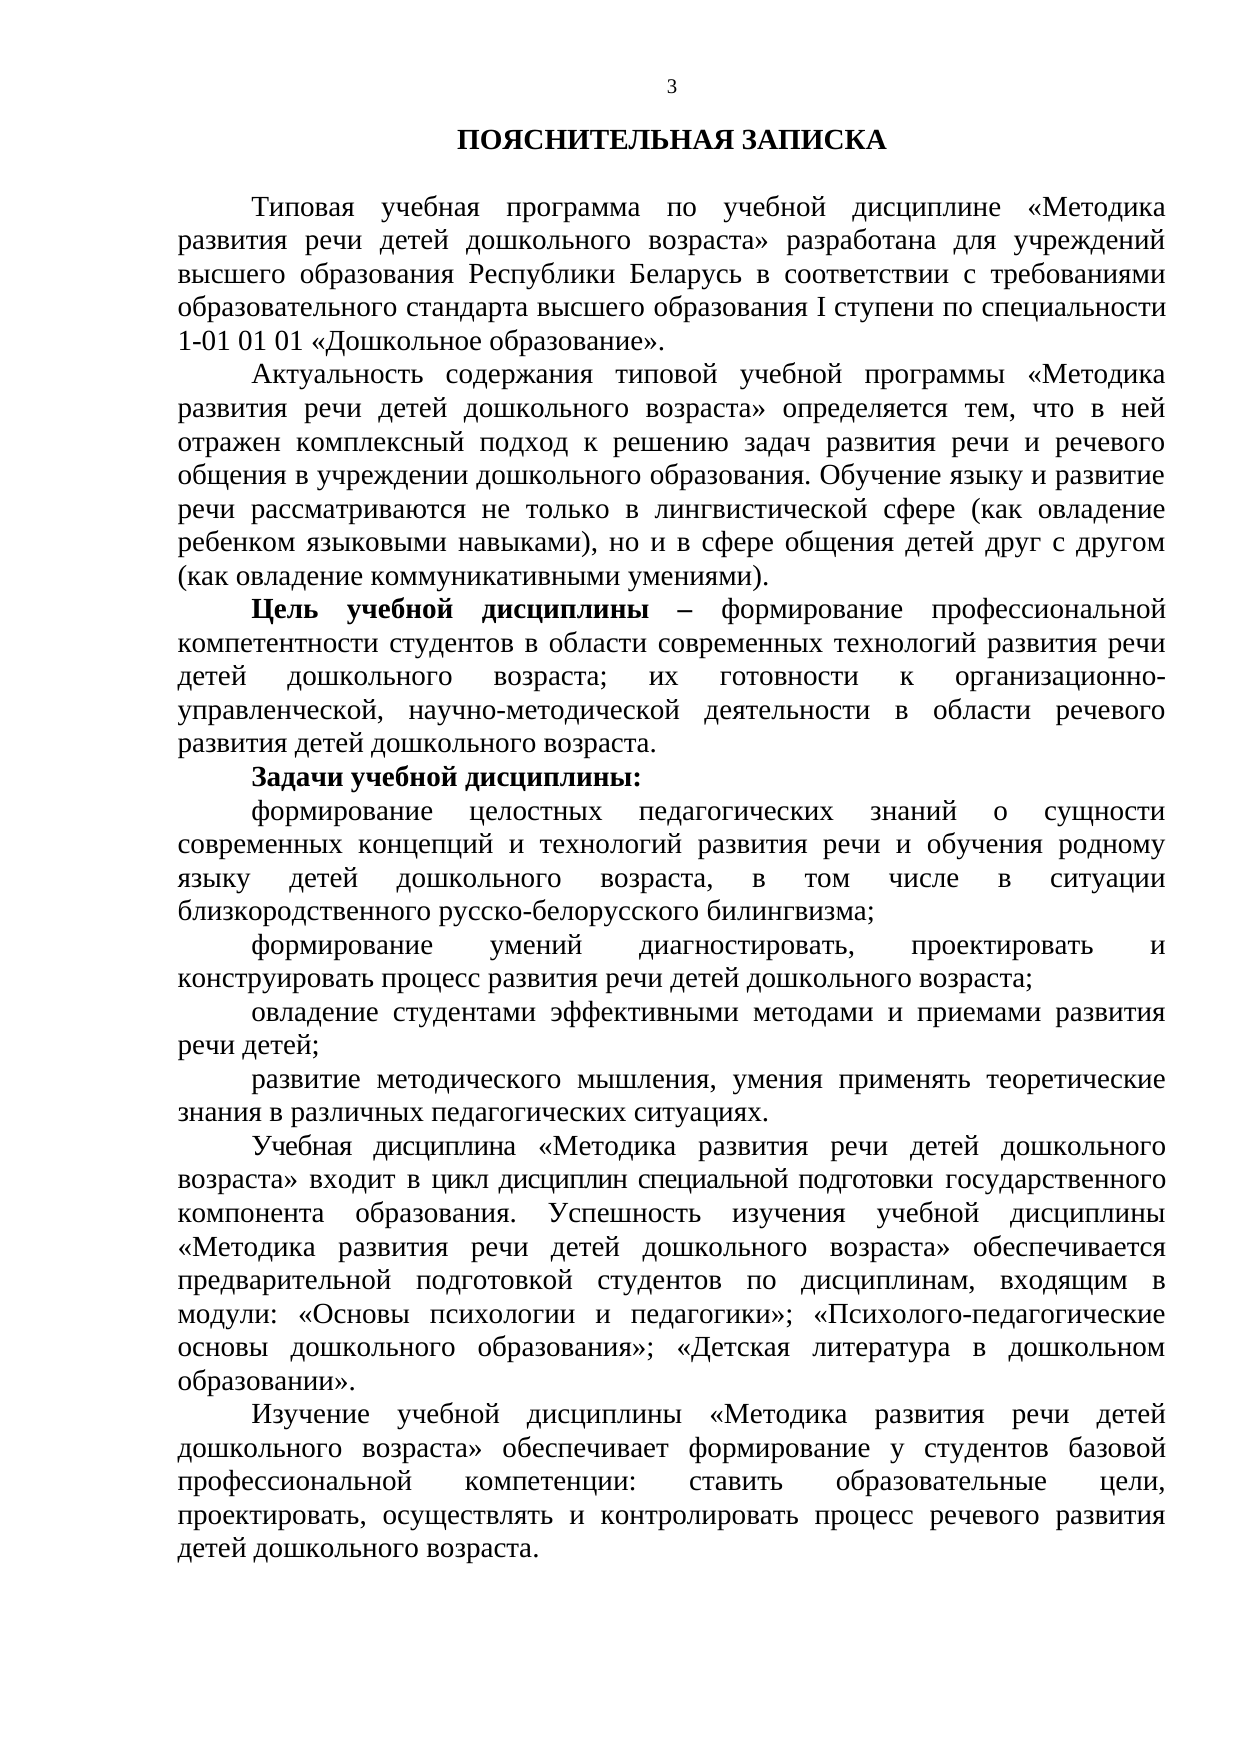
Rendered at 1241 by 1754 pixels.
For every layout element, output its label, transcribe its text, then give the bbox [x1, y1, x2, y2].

title формирование умений диагностировать, проектировать и конструировать процесс развития речи детей дошкольного возраста; [177, 927, 1166, 994]
title овладение студентами эффективными методами и приемами развития речи детей; [177, 994, 1166, 1061]
text ПОЯСНИТЕЛЬНАЯ ЗАПИСКА [177, 122, 1166, 155]
title Учебная дисциплина «Методика развития речи детей дошкольного возраста» входит в цикл дисциплин специальной подготовки государственного компонента образования. Успешность изучения учебной дисциплины «Методика развития речи детей дошкольного возраста» обеспечивается предварительной подготовкой студентов по дисциплинам, входящим в модули: «Основы психологии и педагогики»; «Психолого-педагогические основы дошкольного образования»; «Детская литература в дошкольном образовании». [177, 1128, 1166, 1396]
text Изучение учебной дисциплины «Методика развития речи детей дошкольного возраста» обеспечивает формирование у студентов базовой профессиональной компетенции: ставить образовательные цели, проектировать, осуществлять и контролировать процесс речевого развития детей дошкольного возраста. [177, 1396, 1166, 1564]
title формирование целостных педагогических знаний о сущности современных концепций и технологий развития речи и обучения родному языку детей дошкольного возраста, в том числе в ситуации близкородственного русско-белорусского билингвизма; [177, 793, 1166, 927]
title развитие методического мышления, умения применять теоретические знания в различных педагогических ситуациях. [177, 1061, 1166, 1128]
text Актуальность содержания типовой учебной программы «Методика развития речи детей дошкольного возраста» определяется тем, что в ней отражен комплексный подход к решению задач развития речи и речевого общения в учреждении дошкольного образования. Обучение языку и развитие речи рассматриваются не только в лингвистической сфере (как овладение ребенком языковыми навыками), но и в сфере общения детей друг с другом (как овладение коммуникативными умениями). [177, 357, 1166, 591]
text Типовая учебная программа по учебной дисциплине «Методика развития речи детей дошкольного возраста» разработана для учреждений высшего образования Республики Беларусь в соответствии с требованиями образовательного стандарта высшего образования I ступени по специальности 1-01 01 01 «Дошкольное образование». [177, 189, 1166, 357]
title Задачи учебной дисциплины: [177, 759, 1166, 793]
text Цель учебной дисциплины – формирование профессиональной компетентности студентов в области современных технологий развития речи детей дошкольного возраста; их готовности к организационно-управленческой, научно-методической деятельности в области речевого развития детей дошкольного возраста. [177, 591, 1166, 759]
